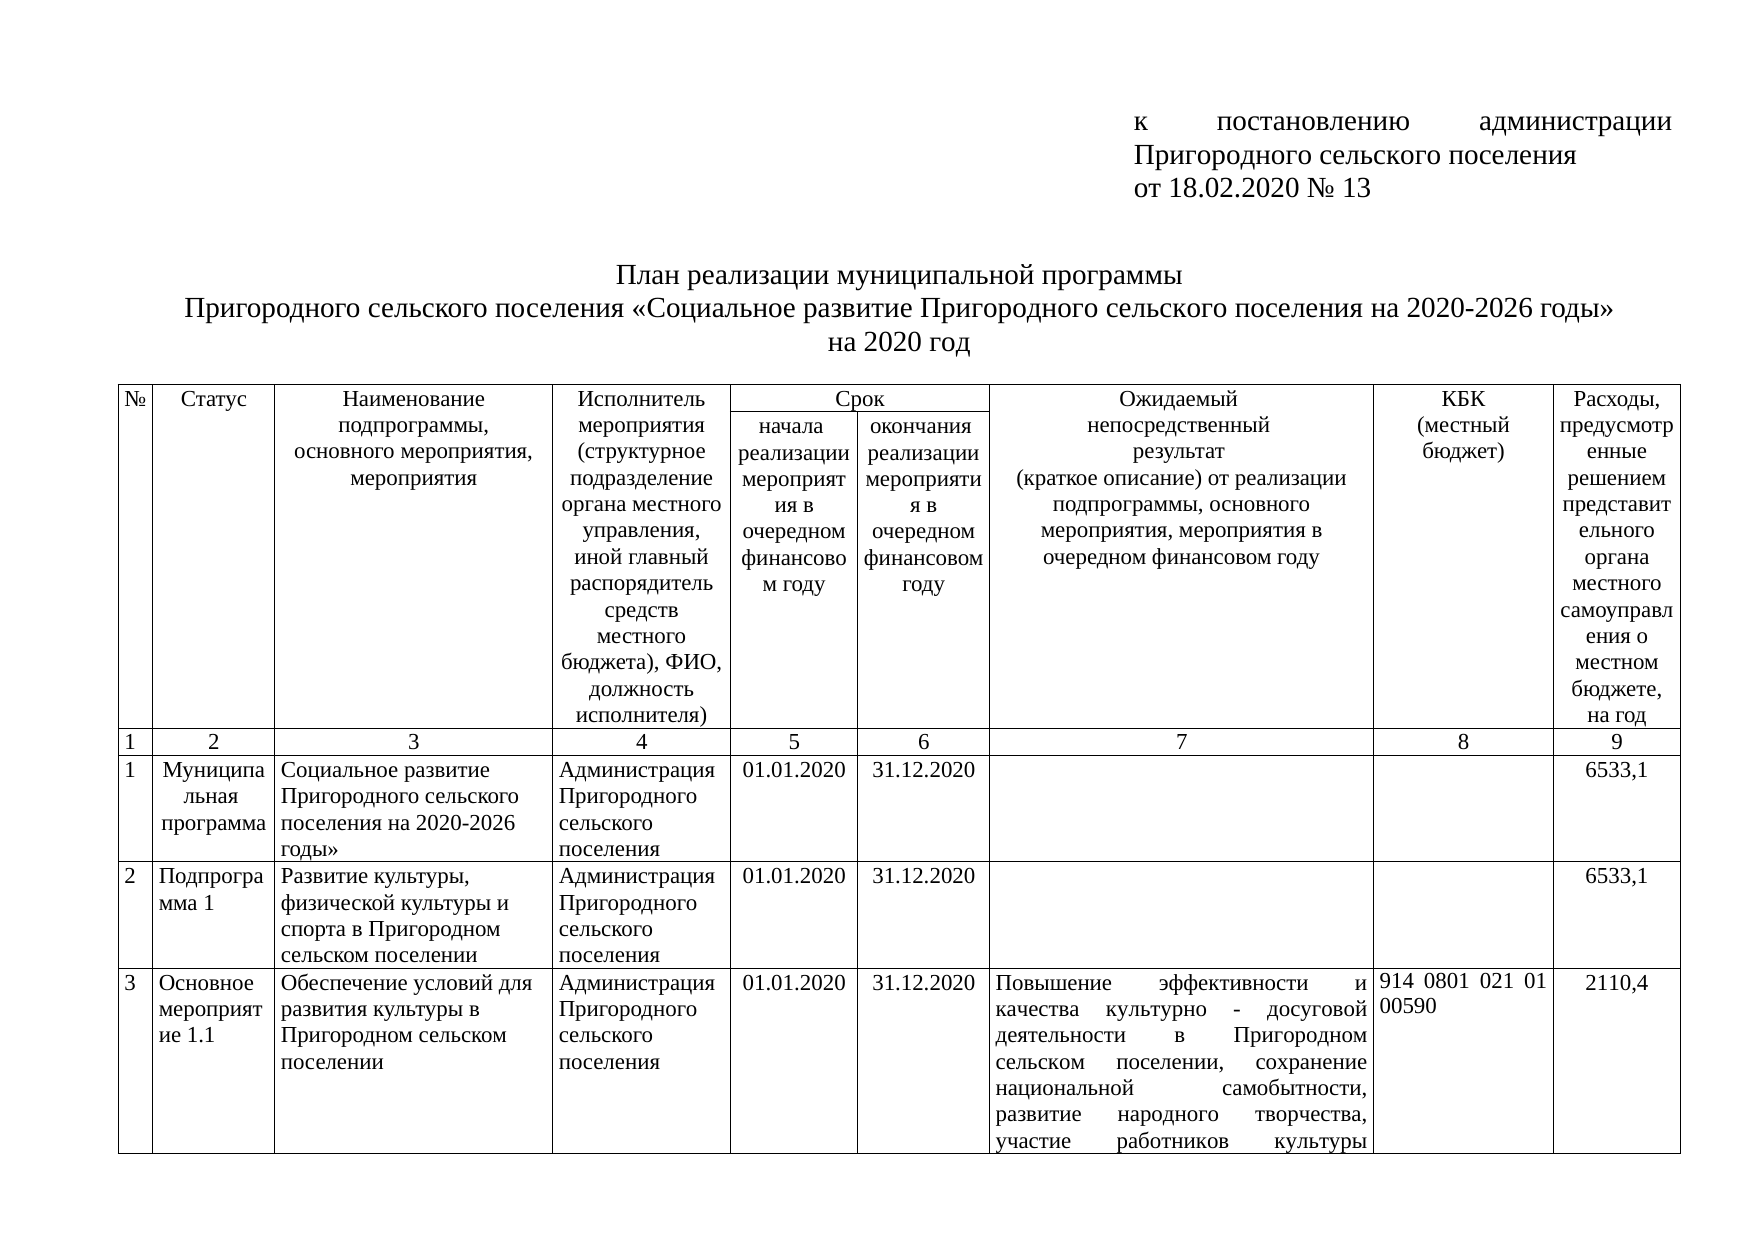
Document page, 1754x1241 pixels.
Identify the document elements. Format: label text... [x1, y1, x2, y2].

table_cell 4 [553, 729, 730, 755]
table_header Статус [153, 385, 274, 727]
table_cell 7 [990, 729, 1373, 755]
table_cell 8 [1374, 729, 1553, 755]
table_header Ожидаемый непосредственный результат (краткое описание) от реализации подпрограммы, основного мероприятия, мероприятия в очередном финансовом году [990, 385, 1373, 727]
table_cell Развитие культуры, физической культуры и спорта в Пригородном сельском поселении [275, 862, 552, 968]
table_cell [1374, 862, 1553, 968]
text Пригородного сельского поселения «Социальное развитие Пригородного сельского поселения на 2020-2026 годы» [118, 290, 1680, 324]
table_cell 6533,1 [1554, 862, 1680, 968]
table_header Исполнитель мероприятия (структурное подразделение органа местного управления, иной главный распорядитель средств местного бюджета), ФИО, должность исполнителя) [553, 385, 730, 727]
table_header № [119, 385, 152, 727]
table_cell 31.12.2020 [858, 969, 989, 1153]
table_cell 5 [731, 729, 857, 755]
table_cell начала реализации мероприятия в очередном финансовом году [731, 412, 857, 727]
table_header Наименование подпрограммы, основного мероприятия, мероприятия [275, 385, 552, 727]
table_cell 31.12.2020 [858, 862, 989, 968]
table_header КБК (местный бюджет) [1374, 385, 1553, 727]
table_cell окончания реализации мероприятия в очередном финансовом году [858, 412, 989, 727]
table_cell Социальное развитие Пригородного сельского поселения на 2020-2026 годы» [275, 756, 552, 861]
table_cell 1 [119, 756, 152, 861]
text План реализации муниципальной программы [118, 257, 1680, 290]
table_cell 01.01.2020 [731, 969, 857, 1153]
table_cell 1 [119, 729, 152, 755]
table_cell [275, 969, 552, 1153]
table_cell [990, 862, 1373, 968]
table_cell 01.01.2020 [731, 862, 857, 968]
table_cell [990, 969, 1373, 1153]
table_cell 2 [153, 729, 274, 755]
table_cell 6 [858, 729, 989, 755]
text на 2020 год [118, 324, 1680, 357]
table_cell 2110,4 [1554, 969, 1680, 1153]
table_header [1122, 104, 1683, 204]
table_cell 31.12.2020 [858, 756, 989, 861]
table_cell [990, 756, 1373, 861]
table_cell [553, 969, 730, 1153]
table_cell Муниципальная программа [153, 756, 274, 861]
table_cell 3 [119, 969, 152, 1153]
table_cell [153, 969, 274, 1153]
table_cell 01.01.2020 [731, 756, 857, 861]
table_cell 2 [119, 862, 152, 968]
table_cell Администрация Пригородного сельского поселения [553, 756, 730, 861]
table_cell 6533,1 [1554, 756, 1680, 861]
table_cell 9 [1554, 729, 1680, 755]
table_cell 3 [275, 729, 552, 755]
table_cell Подпрограмма 1 [153, 862, 274, 968]
table_cell [1374, 756, 1553, 861]
table_header Срок [731, 385, 989, 411]
table_header Расходы, предусмотренные решением представительного органа местного самоуправления о местном бюджете, на год [1554, 385, 1680, 727]
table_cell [1374, 969, 1553, 1153]
table_cell Администрация Пригородного сельского поселения [553, 862, 730, 968]
